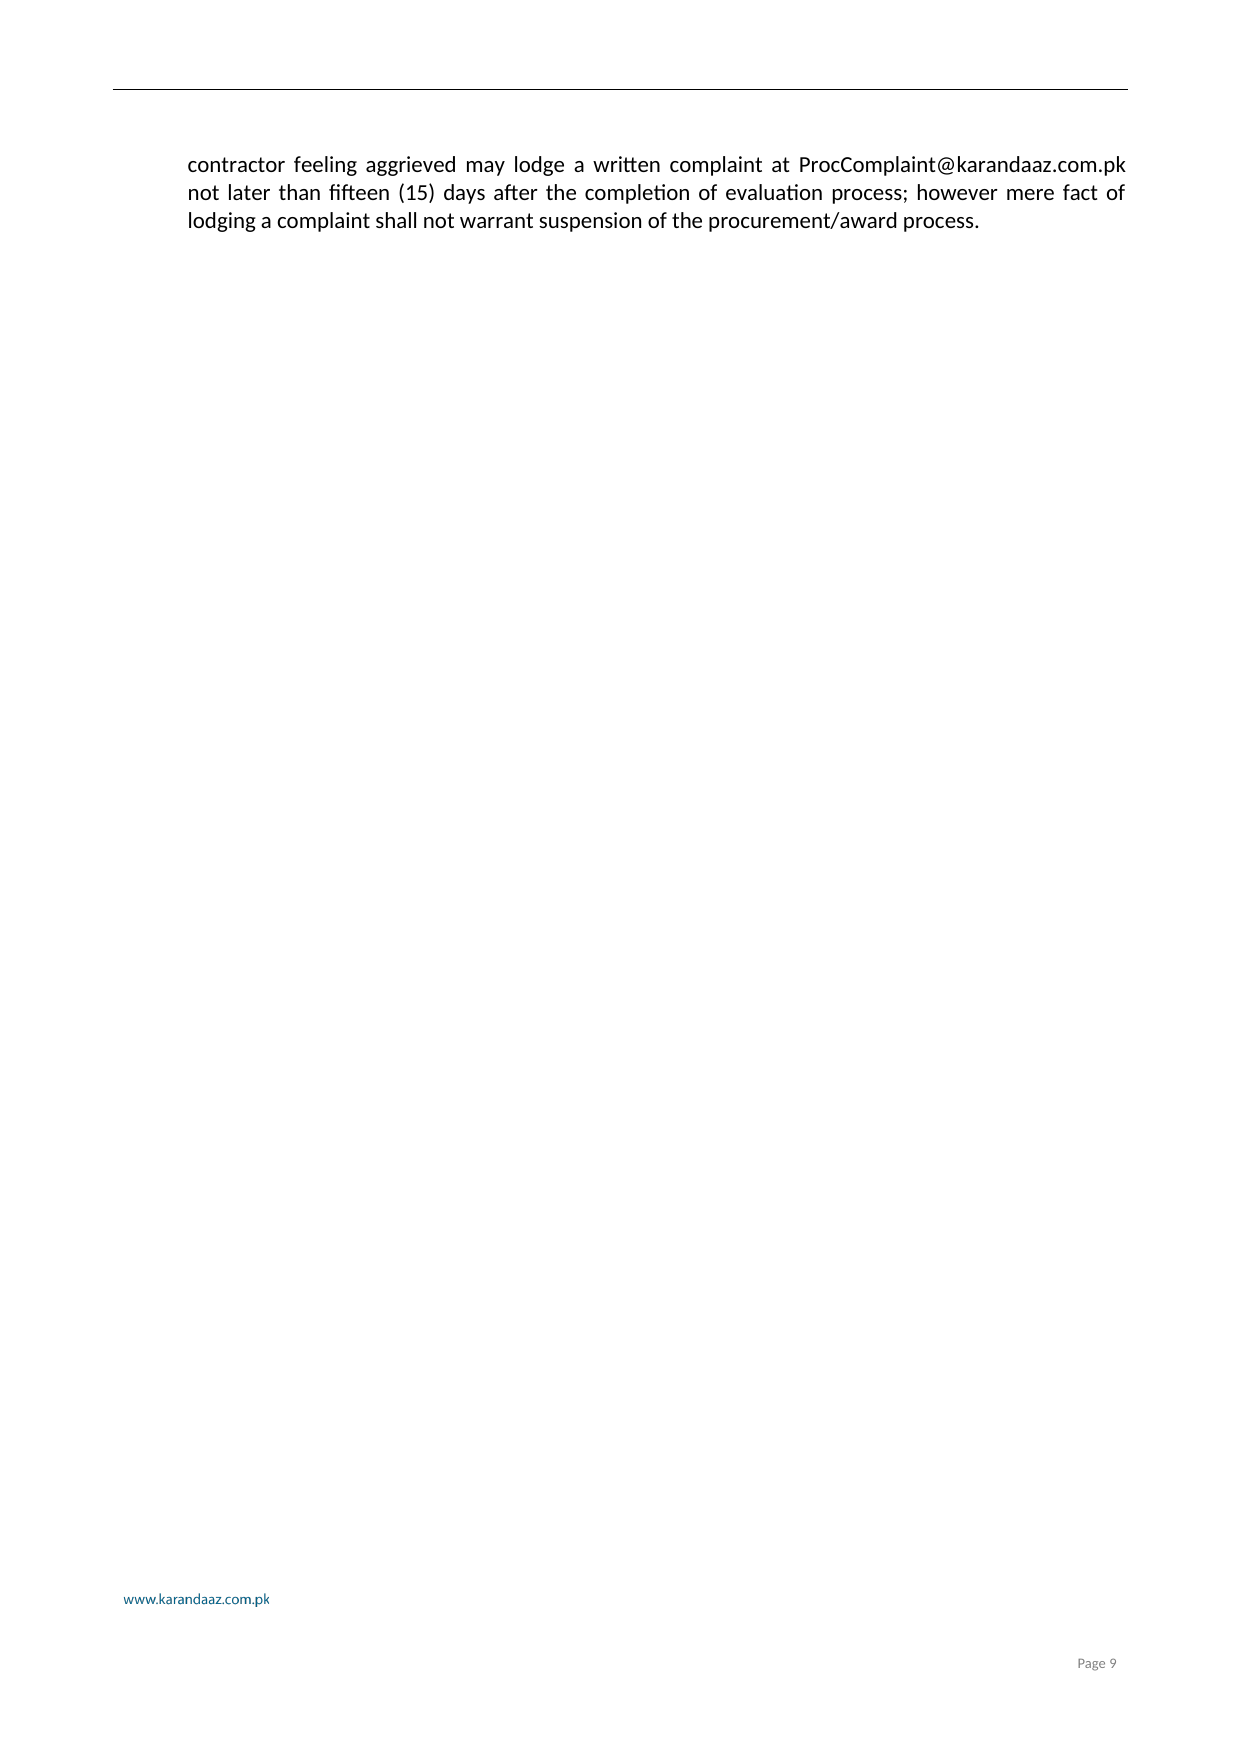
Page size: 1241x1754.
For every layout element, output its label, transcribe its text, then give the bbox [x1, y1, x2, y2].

picture [123, 1593, 270, 1607]
